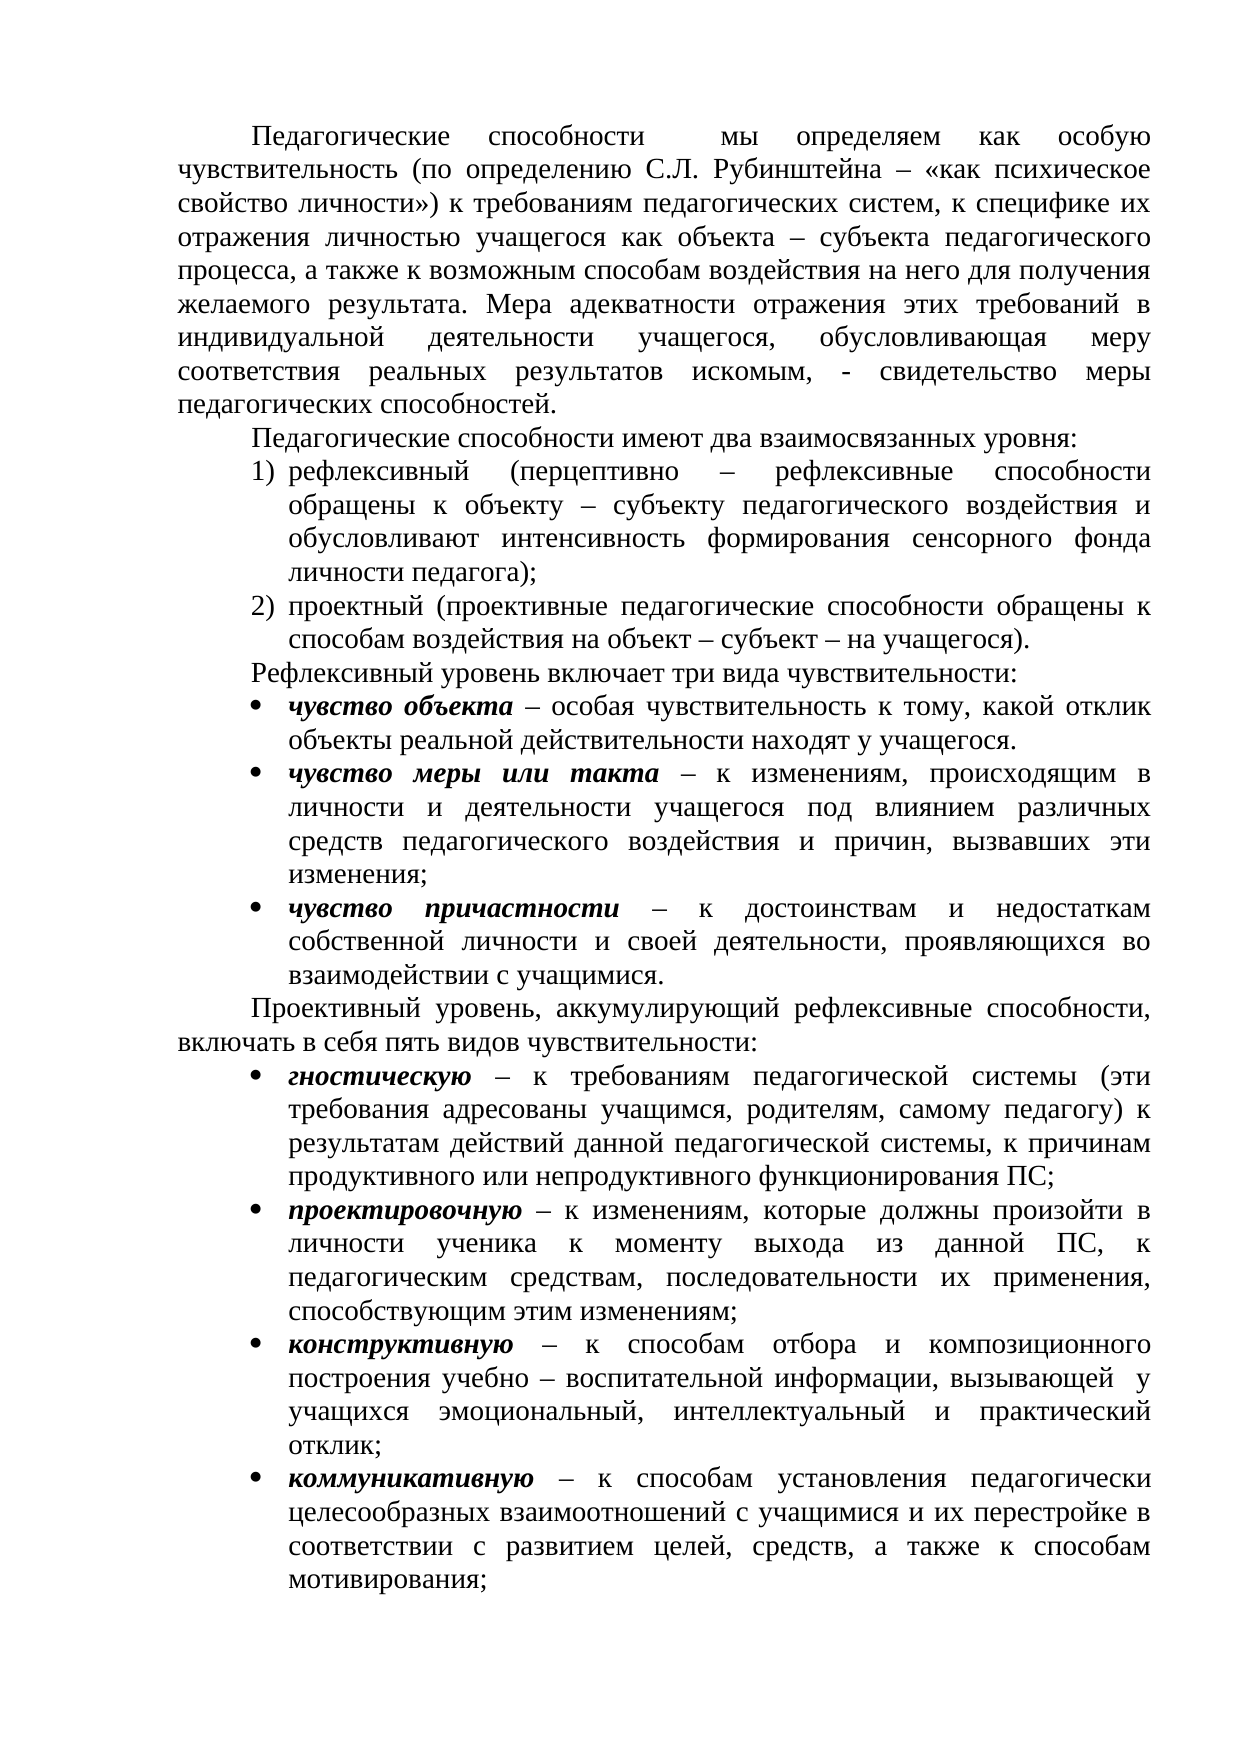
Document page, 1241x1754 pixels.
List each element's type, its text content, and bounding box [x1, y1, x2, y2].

list проектный (проективные педагогические способности обращены к способам воздействия на объект – субъект – на учащегося). [251, 588, 1152, 655]
list чувство меры или такта – к изменениям, происходящим в личности и деятельности учащегося под влиянием различных средств педагогического воздействия и причин, вызвавших эти изменения; [251, 756, 1152, 890]
text Рефлексивный уровень включает три вида чувствительности: [251, 655, 1152, 688]
list конструктивную – к способам отбора и композиционного построения учебно – воспитательной информации, вызывающей у учащихся эмоциональный, интеллектуальный и практический отклик; [251, 1326, 1152, 1460]
list рефлексивный (перцептивно – рефлексивные способности обращены к объекту – субъекту педагогического воздействия и обусловливают интенсивность формирования сенсорного фонда личности педагога); [251, 453, 1152, 588]
text Педагогические способности имеют два взаимосвязанных уровня: [177, 420, 1152, 453]
list проектировочную – к изменениям, которые должны произойти в личности ученика к моменту выхода из данной ПС, к педагогическим средствам, последовательности их применения, способствующим этим изменениям; [251, 1192, 1152, 1326]
text Педагогические способности мы определяем как особую чувствительность (по определению С.Л. Рубинштейна – «как психическое свойство личности») к требованиям педагогических систем, к специфике их отражения личностью учащегося как объекта – субъекта педагогического процесса, а также к возможным способам воздействия на него для получения желаемого результата. Мера адекватности отражения этих требований в индивидуальной деятельности учащегося, обусловливающая меру соответствия реальных результатов искомым, - свидетельство меры педагогических способностей. [177, 118, 1152, 420]
list гностическую – к требованиям педагогической системы (эти требования адресованы учащимся, родителям, самому педагогу) к результатам действий данной педагогической системы, к причинам продуктивного или непродуктивного функционирования ПС; [251, 1058, 1152, 1192]
list коммуникативную – к способам установления педагогически целесообразных взаимоотношений с учащимися и их перестройке в соответствии с развитием целей, средств, а также к способам мотивирования; [251, 1460, 1152, 1595]
list чувство объекта – особая чувствительность к тому, какой отклик объекты реальной действительности находят у учащегося. [251, 688, 1152, 756]
text Проективный уровень, аккумулирующий рефлексивные способности, включать в себя пять видов чувствительности: [177, 991, 1152, 1058]
list чувство причастности – к достоинствам и недостаткам собственной личности и своей деятельности, проявляющихся во взаимодействии с учащимися. [251, 890, 1152, 991]
